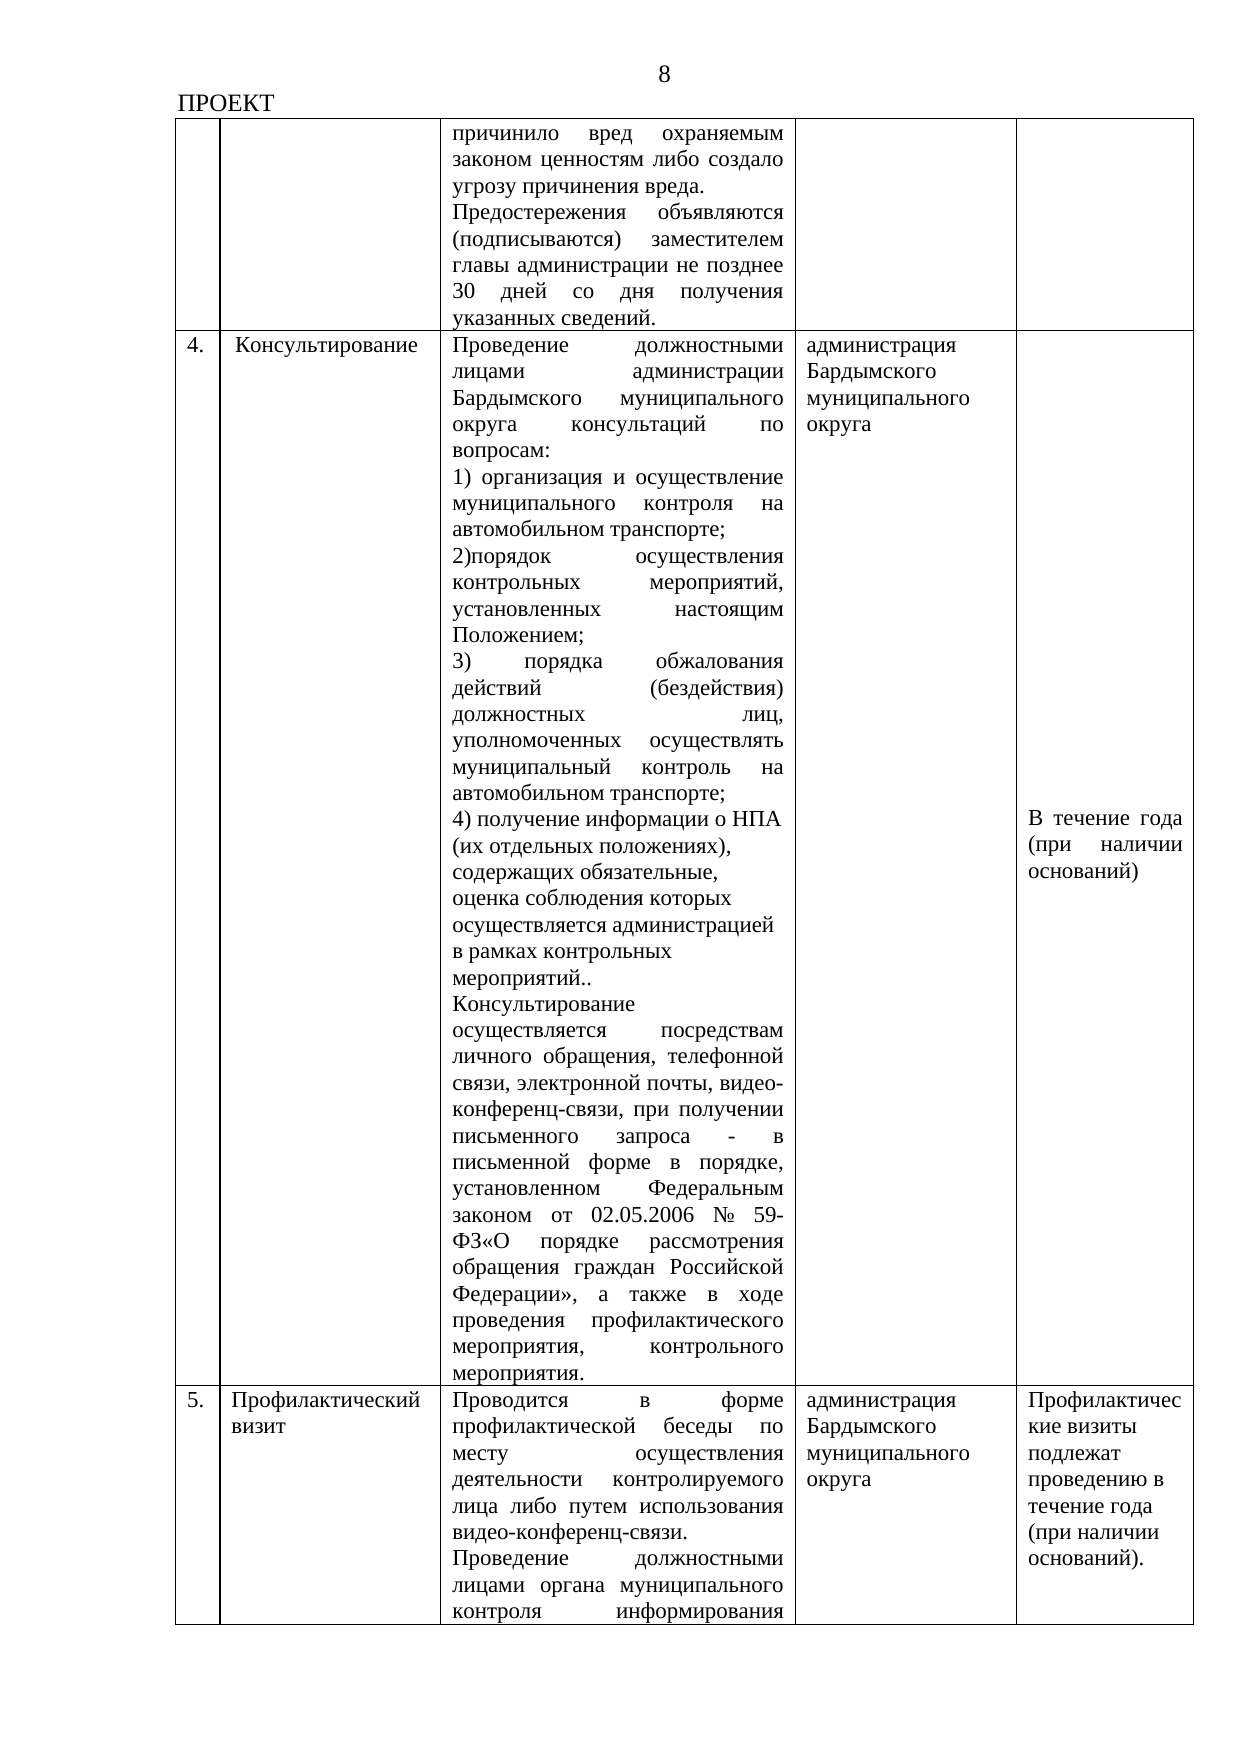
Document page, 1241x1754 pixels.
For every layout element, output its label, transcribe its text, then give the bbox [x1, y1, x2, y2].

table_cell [1017, 119, 1193, 330]
table_cell администрация Бардымского муниципального округа [796, 331, 1016, 1385]
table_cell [796, 1386, 1016, 1623]
table_cell 4. [176, 331, 219, 1385]
table_cell Консультирование [221, 331, 440, 1385]
table_cell 5. [176, 1386, 219, 1623]
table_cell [441, 119, 795, 330]
table_cell 3. [176, 119, 219, 330]
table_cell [1017, 1386, 1193, 1623]
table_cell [796, 119, 1016, 330]
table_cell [221, 1386, 440, 1623]
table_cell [441, 1386, 795, 1623]
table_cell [221, 119, 440, 330]
table_cell В течение года (при наличии оснований) [1017, 331, 1193, 1385]
table_cell Проведение должностными лицами администрации Бардымского муниципального округа консультаций по вопросам: 1) организация и осуществление муниципального контроля на автомобильном транспорте; 2)порядок осуществления контрольных мероприятий, установленных настоящим Положением; 3) порядка обжалования действий (бездействия) должностных лиц, уполномоченных осуществлять муниципальный контроль на автомобильном транспорте; 4) получение информации о НПА (их отдельных положениях), содержащих обязательные, оценка соблюдения которых осуществляется администрацией в рамках контрольных мероприятий.. Консультирование осуществляется посредствам личного обращения, телефонной связи, электронной почты, видео-конференц-связи, при получении письменного запроса - в письменной форме в порядке, установленном Федеральным законом от 02.05.2006 № 59-ФЗ«О порядке рассмотрения обращения граждан Российской Федерации», а также в ходе проведения профилактического мероприятия, контрольного мероприятия. [441, 331, 795, 1385]
